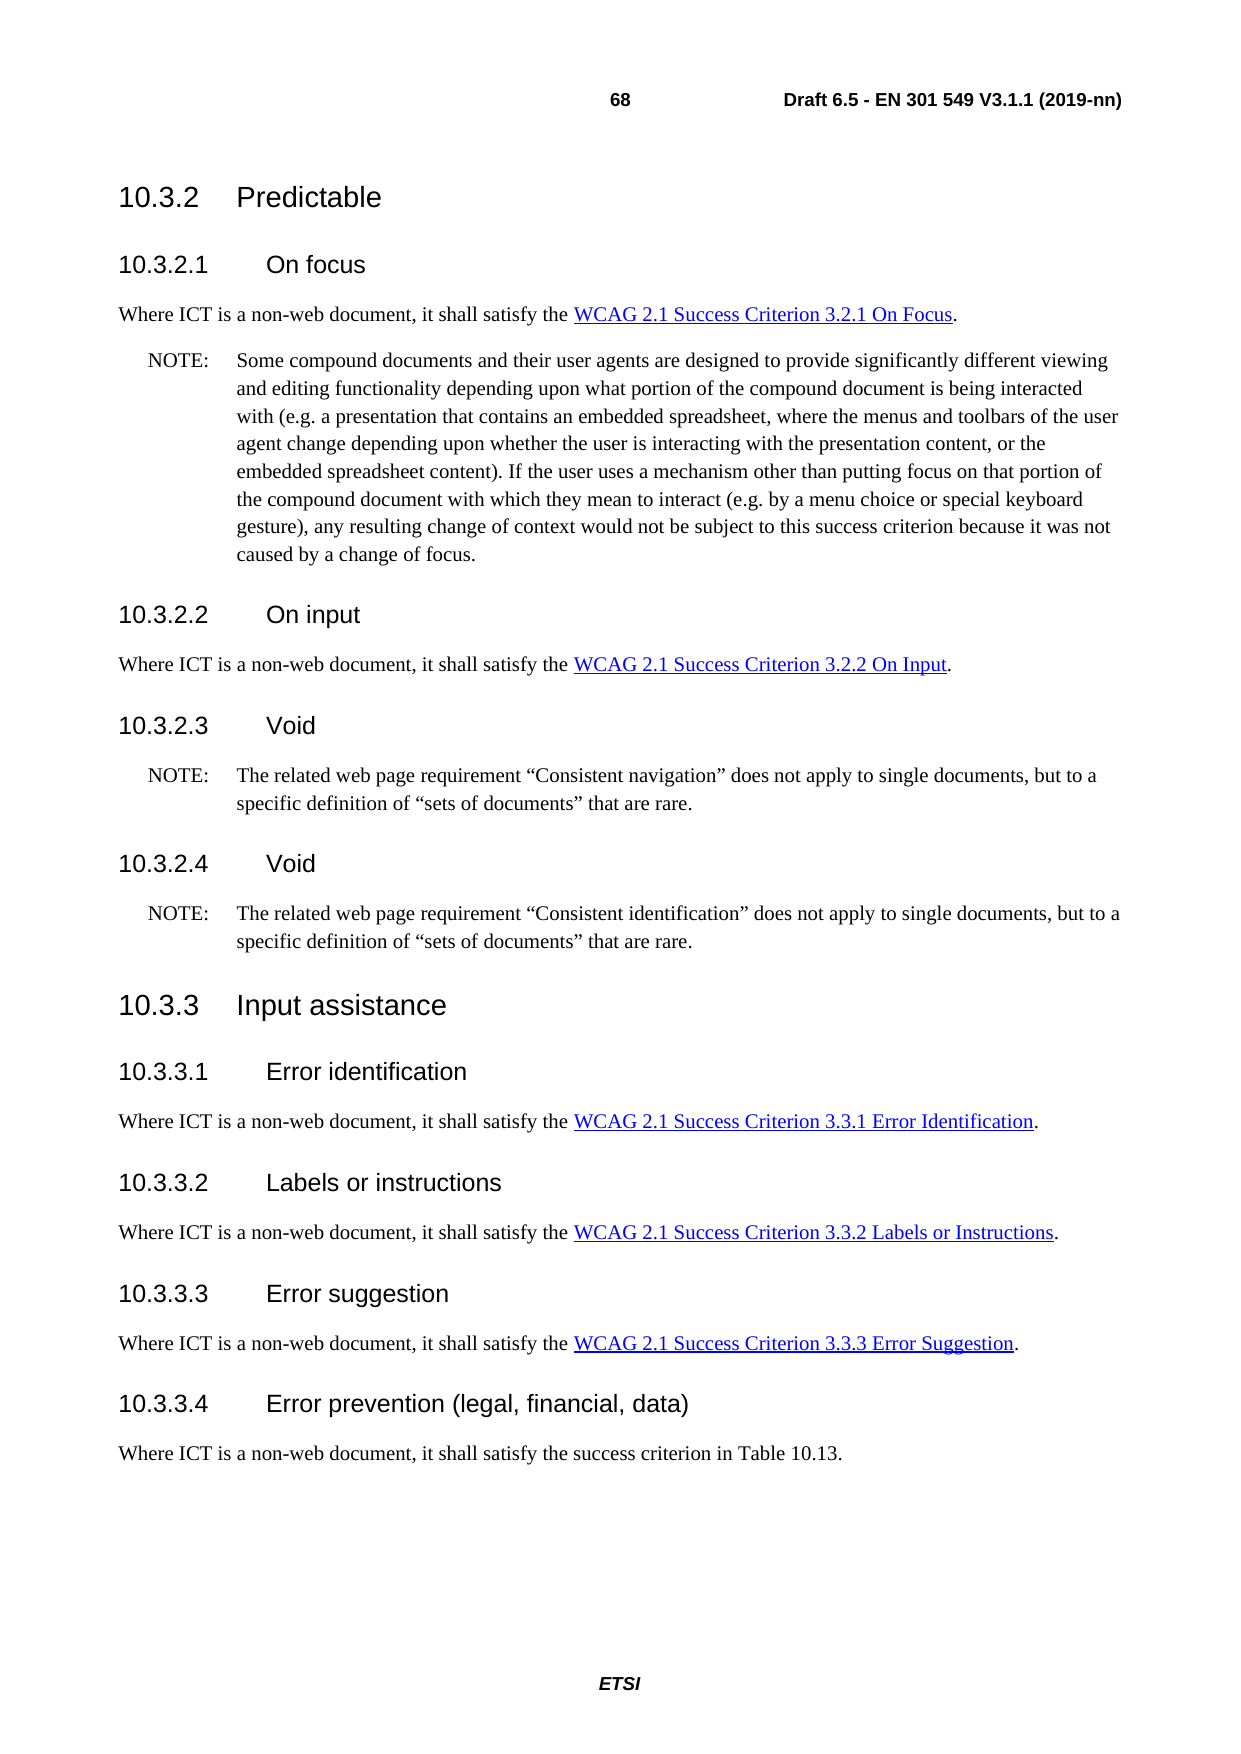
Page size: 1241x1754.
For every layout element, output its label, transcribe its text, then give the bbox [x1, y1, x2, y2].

subtitle 10.3.2.1 On focus [118, 250, 1122, 279]
text NOTE: The related web page requirement “Consistent navigation” does not apply to single documents, but to a specific definition of “sets of documents” that are rare. [148, 763, 1122, 814]
text Where ICT is a non-web document, it shall satisfy the WCAG 2.1 Success Criterion 3.3.1 Error Identification. [118, 1109, 1122, 1133]
subtitle 10.3.2.3 Void [118, 711, 1122, 740]
text Where ICT is a non-web document, it shall satisfy the WCAG 2.1 Success Criterion 3.2.2 On Input. [118, 652, 1122, 676]
text Where ICT is a non-web document, it shall satisfy the WCAG 2.1 Success Criterion 3.3.2 Labels or Instructions. [118, 1220, 1122, 1244]
subtitle 10.3.3.4 Error prevention (legal, financial, data) [118, 1389, 1122, 1418]
subtitle 10.3.3.1 Error identification [118, 1057, 1122, 1086]
subtitle 10.3.3.3 Error suggestion [118, 1279, 1122, 1307]
text Where ICT is a non-web document, it shall satisfy the WCAG 2.1 Success Criterion 3.2.1 On Focus. [118, 302, 1122, 326]
subtitle 10.3.3 Input assistance [118, 988, 1122, 1021]
subtitle 10.3.2.2 On input [118, 601, 1122, 629]
text Where ICT is a non-web document, it shall satisfy the success criterion in Table 10.13. [118, 1441, 1122, 1465]
text NOTE: The related web page requirement “Consistent identification” does not apply to single documents, but to a specific definition of “sets of documents” that are rare. [148, 901, 1122, 953]
text Where ICT is a non-web document, it shall satisfy the WCAG 2.1 Success Criterion 3.3.3 Error Suggestion. [118, 1330, 1122, 1354]
subtitle 10.3.2.4 Void [118, 849, 1122, 878]
subtitle 10.3.2 Predictable [118, 181, 1122, 214]
text NOTE: Some compound documents and their user agents are designed to provide significantly different viewing and editing functionality depending upon what portion of the compound document is being interacted with (e.g. a presentation that contains an embedded spreadsheet, where the menus and toolbars of the user agent change depending upon whether the user is interacting with the presentation content, or the embedded spreadsheet content). If the user uses a mechanism other than putting focus on that portion of the compound document with which they mean to interact (e.g. by a menu choice or special keyboard gesture), any resulting change of context would not be subject to this success criterion because it was not caused by a change of focus. [148, 348, 1122, 566]
subtitle 10.3.3.2 Labels or instructions [118, 1168, 1122, 1197]
